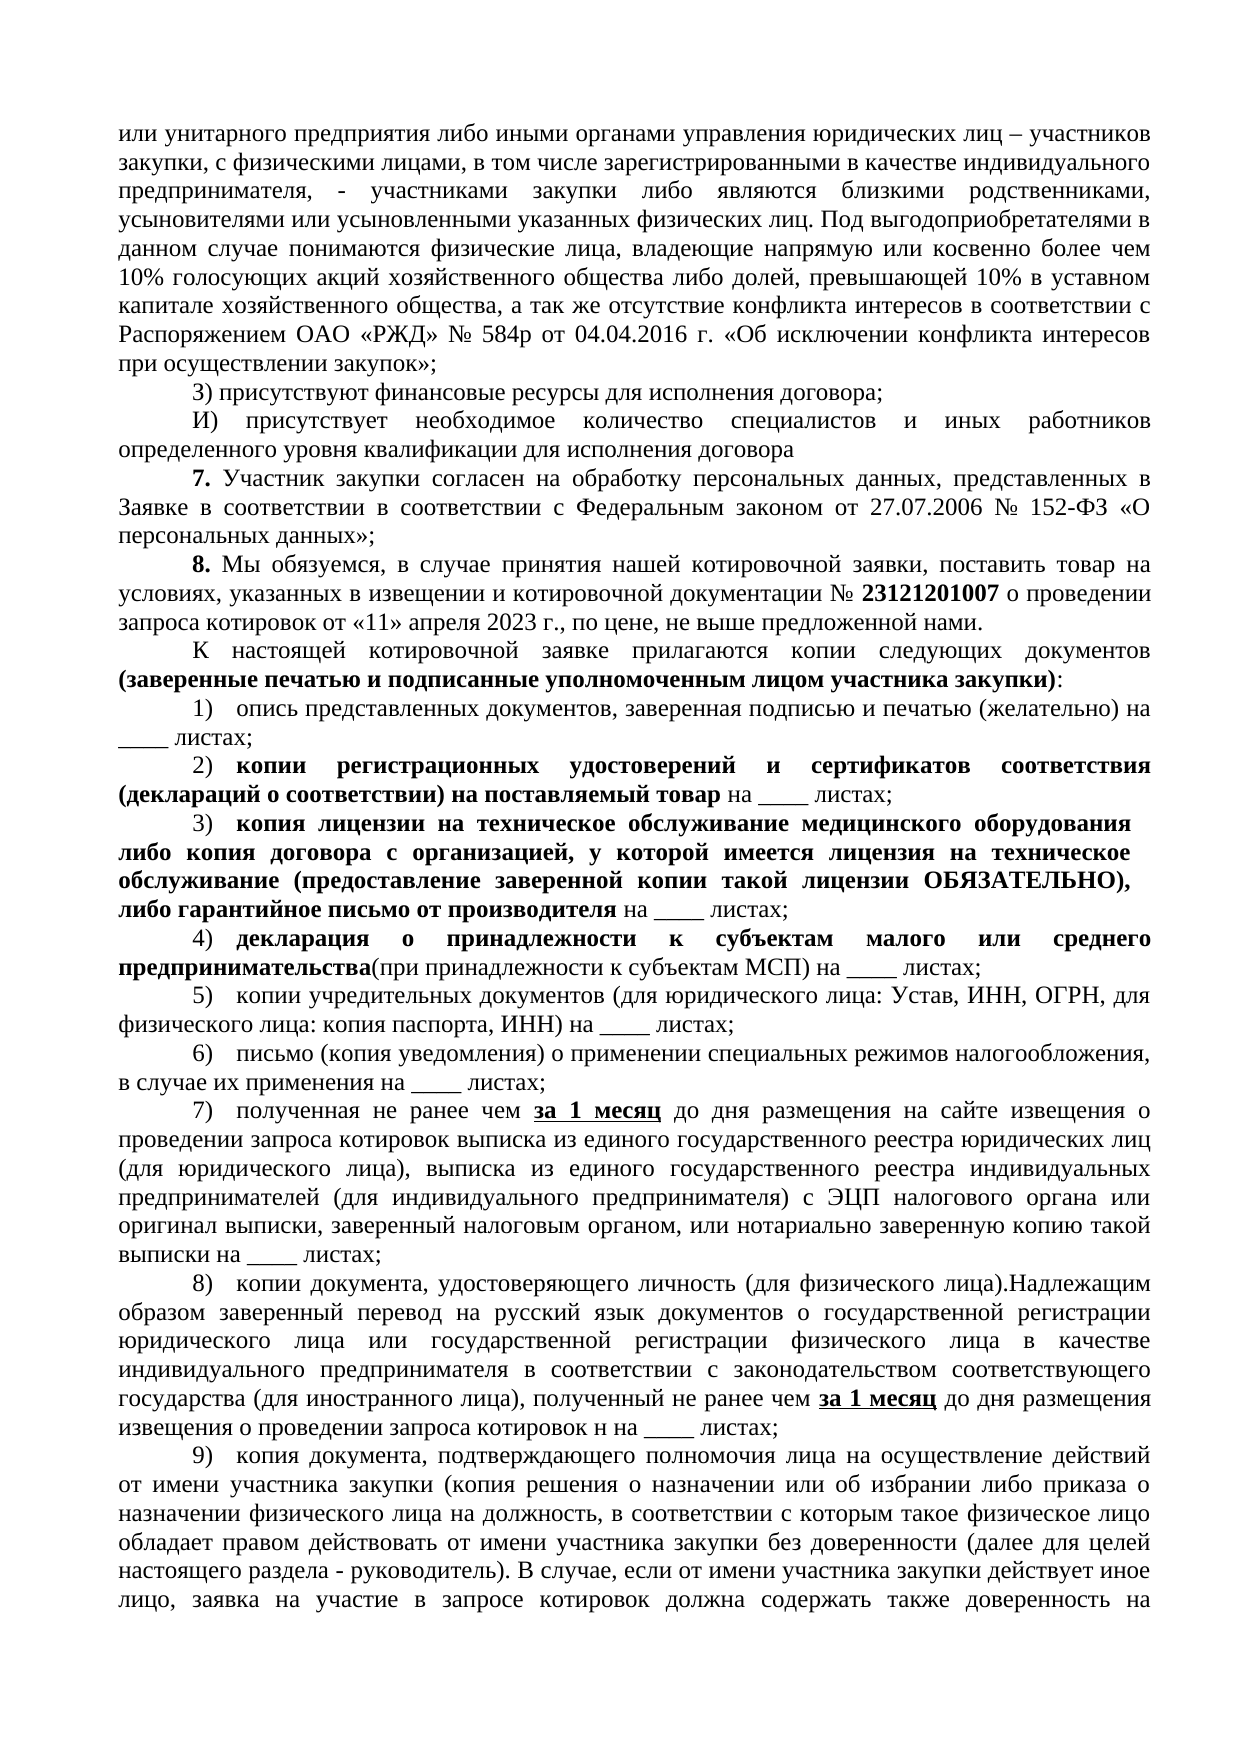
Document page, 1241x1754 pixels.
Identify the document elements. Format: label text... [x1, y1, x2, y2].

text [118, 118, 1152, 377]
text 7. Участник закупки согласен на обработку персональных данных, представленных в Заявке в соответствии в соответствии с Федеральным законом от 27.07.2006 № 152-ФЗ «О персональных данных»; [118, 463, 1152, 549]
list полученная не ранее чем за 1 месяц до дня размещения на сайте извещения о проведении запроса котировок выписка из единого государственного реестра юридических лиц (для юридического лица), выписка из единого государственного реестра индивидуальных предпринимателей (для индивидуального предпринимателя) с ЭЦП налогового органа или оригинал выписки, заверенный налоговым органом, или нотариально заверенную копию такой выписки на ____ листах; [118, 1096, 1152, 1268]
list копия лицензии на техническое обслуживание медицинского оборудования либо копия договора с организацией, у которой имеется лицензия на техническое обслуживание (предоставление заверенной копии такой лицензии ОБЯЗАТЕЛЬНО), либо гарантийное письмо от производителя на ____ листах; [118, 808, 1132, 923]
text 8. Мы обязуемся, в случае принятия нашей котировочной заявки, поставить товар на условиях, указанных в извещении и котировочной документации № 23121201007 о проведении запроса котировок от «11» апреля 2023 г., по цене, не выше предложенной нами. [118, 549, 1152, 636]
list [118, 1441, 1152, 1613]
list копии документа, удостоверяющего личность (для физического лица).Надлежащим образом заверенный перевод на русский язык документов о государственной регистрации юридического лица или государственной регистрации физического лица в качестве индивидуального предпринимателя в соответствии с законодательством соответствующего государства (для иностранного лица), полученный не ранее чем за 1 месяц до дня размещения извещения о проведении запроса котировок н на ____ листах; [118, 1268, 1152, 1441]
list опись представленных документов, заверенная подписью и печатью (желательно) на ____ листах; [118, 693, 1152, 751]
text З) присутствуют финансовые ресурсы для исполнения договора; [118, 377, 1152, 406]
list копии регистрационных удостоверений и сертификатов соответствия (деклараций о соответствии) на поставляемый товар на ____ листах; [118, 751, 1152, 808]
list копии учредительных документов (для юридического лица: Устав, ИНН, ОГРН, для физического лица: копия паспорта, ИНН) на ____ листах; [118, 981, 1152, 1038]
text И) присутствует необходимое количество специалистов и иных работников определенного уровня квалификации для исполнения договора [118, 406, 1152, 463]
text К настоящей котировочной заявке прилагаются копии следующих документов (заверенные печатью и подписанные уполномоченным лицом участника закупки): [118, 636, 1152, 693]
list письмо (копия уведомления) о применении специальных режимов налогообложения, в случае их применения на ____ листах; [118, 1038, 1152, 1096]
list декларация о принадлежности к субъектам малого или среднего предпринимательства(при принадлежности к субъектам МСП) на ____ листах; [118, 923, 1152, 981]
